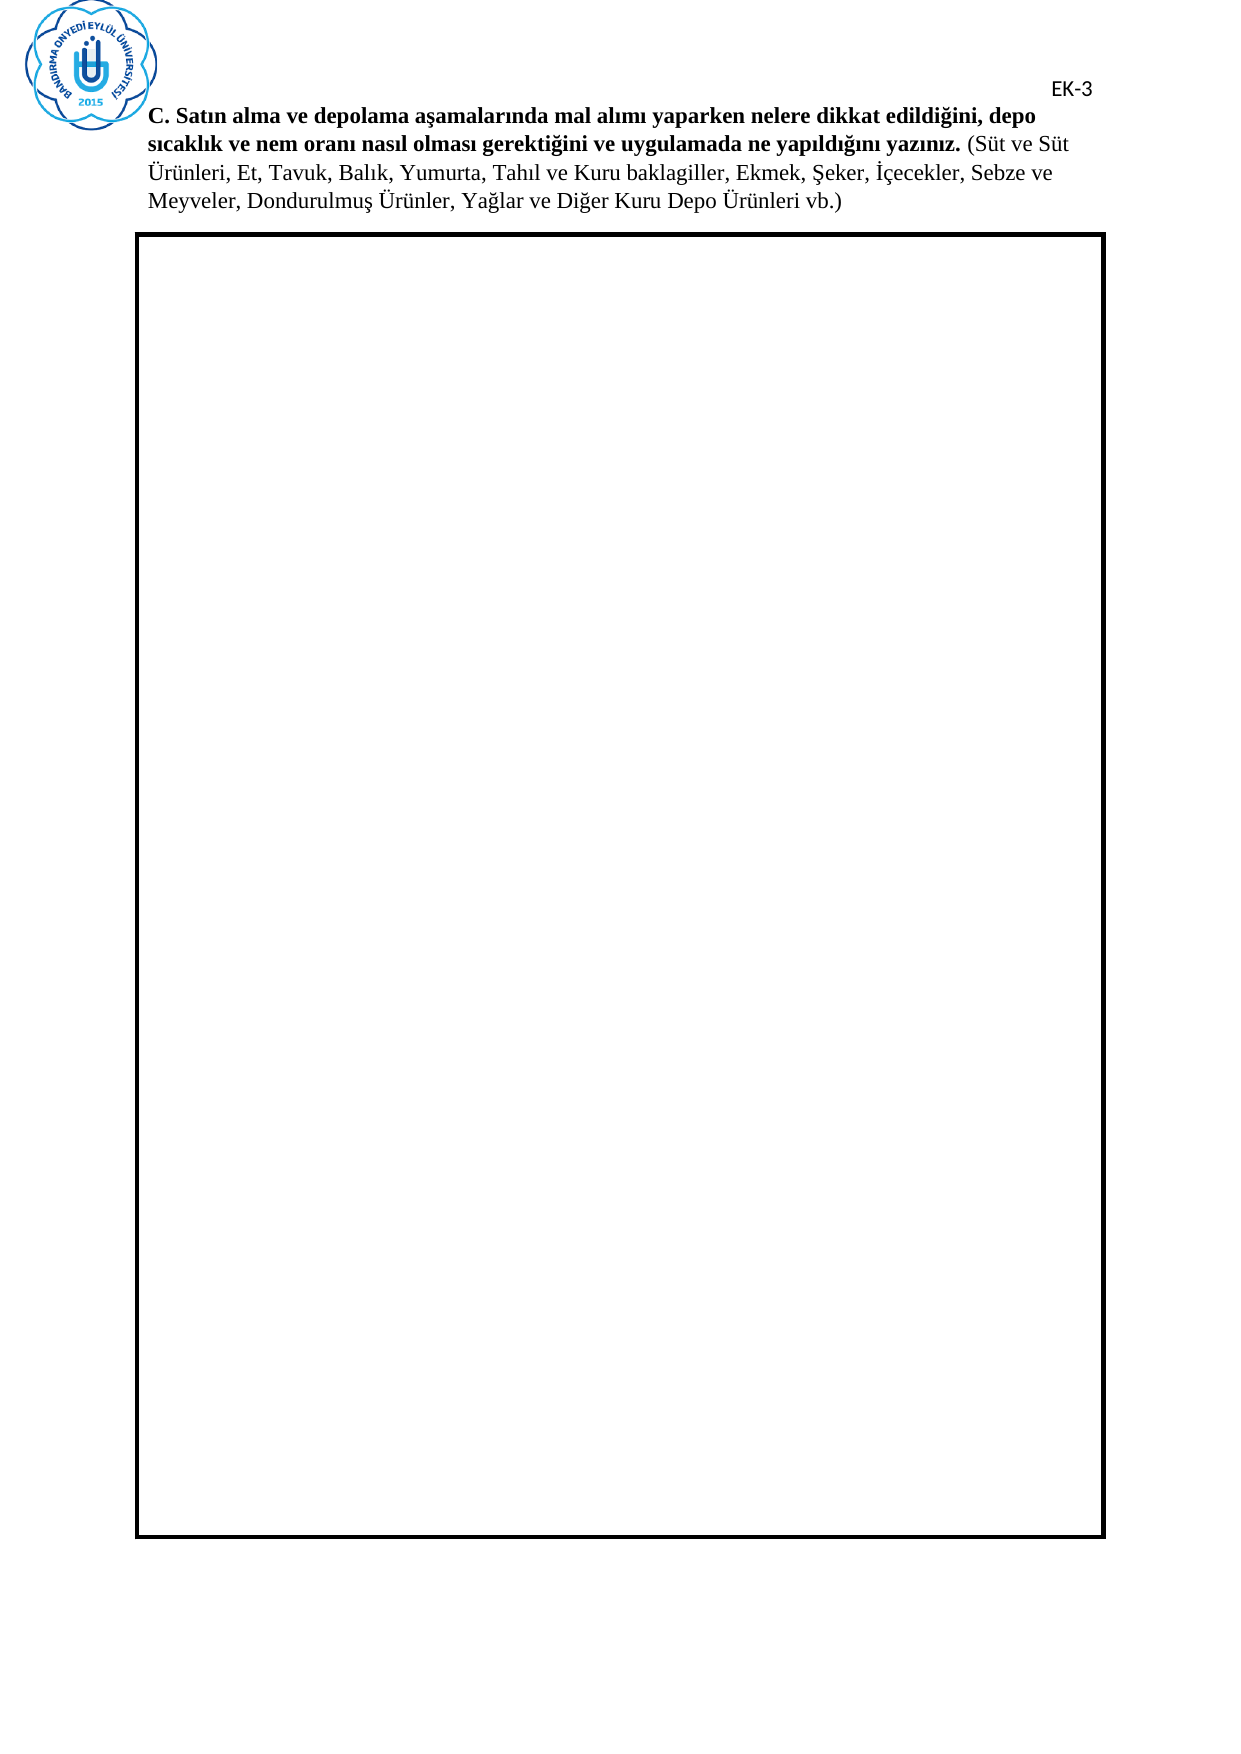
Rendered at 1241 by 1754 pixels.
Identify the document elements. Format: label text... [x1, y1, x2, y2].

picture [24, 0, 158, 131]
text C. Satın alma ve depolama aşamalarında mal alımı yaparken nelere dikkat edildiğini, depo sıcaklık ve nem oranı nasıl olması gerektiğini ve uygulamada ne yapıldığını yazınız. (Süt ve Süt Ürünleri, Et, Tavuk, Balık, Yumurta, Tahıl ve Kuru baklagiller, Ekmek, Şeker, İçecekler, Sebze ve Meyveler, Dondurulmuş Ürünler, Yağlar ve Diğer Kuru Depo Ürünleri vb.) [148, 102, 1093, 213]
